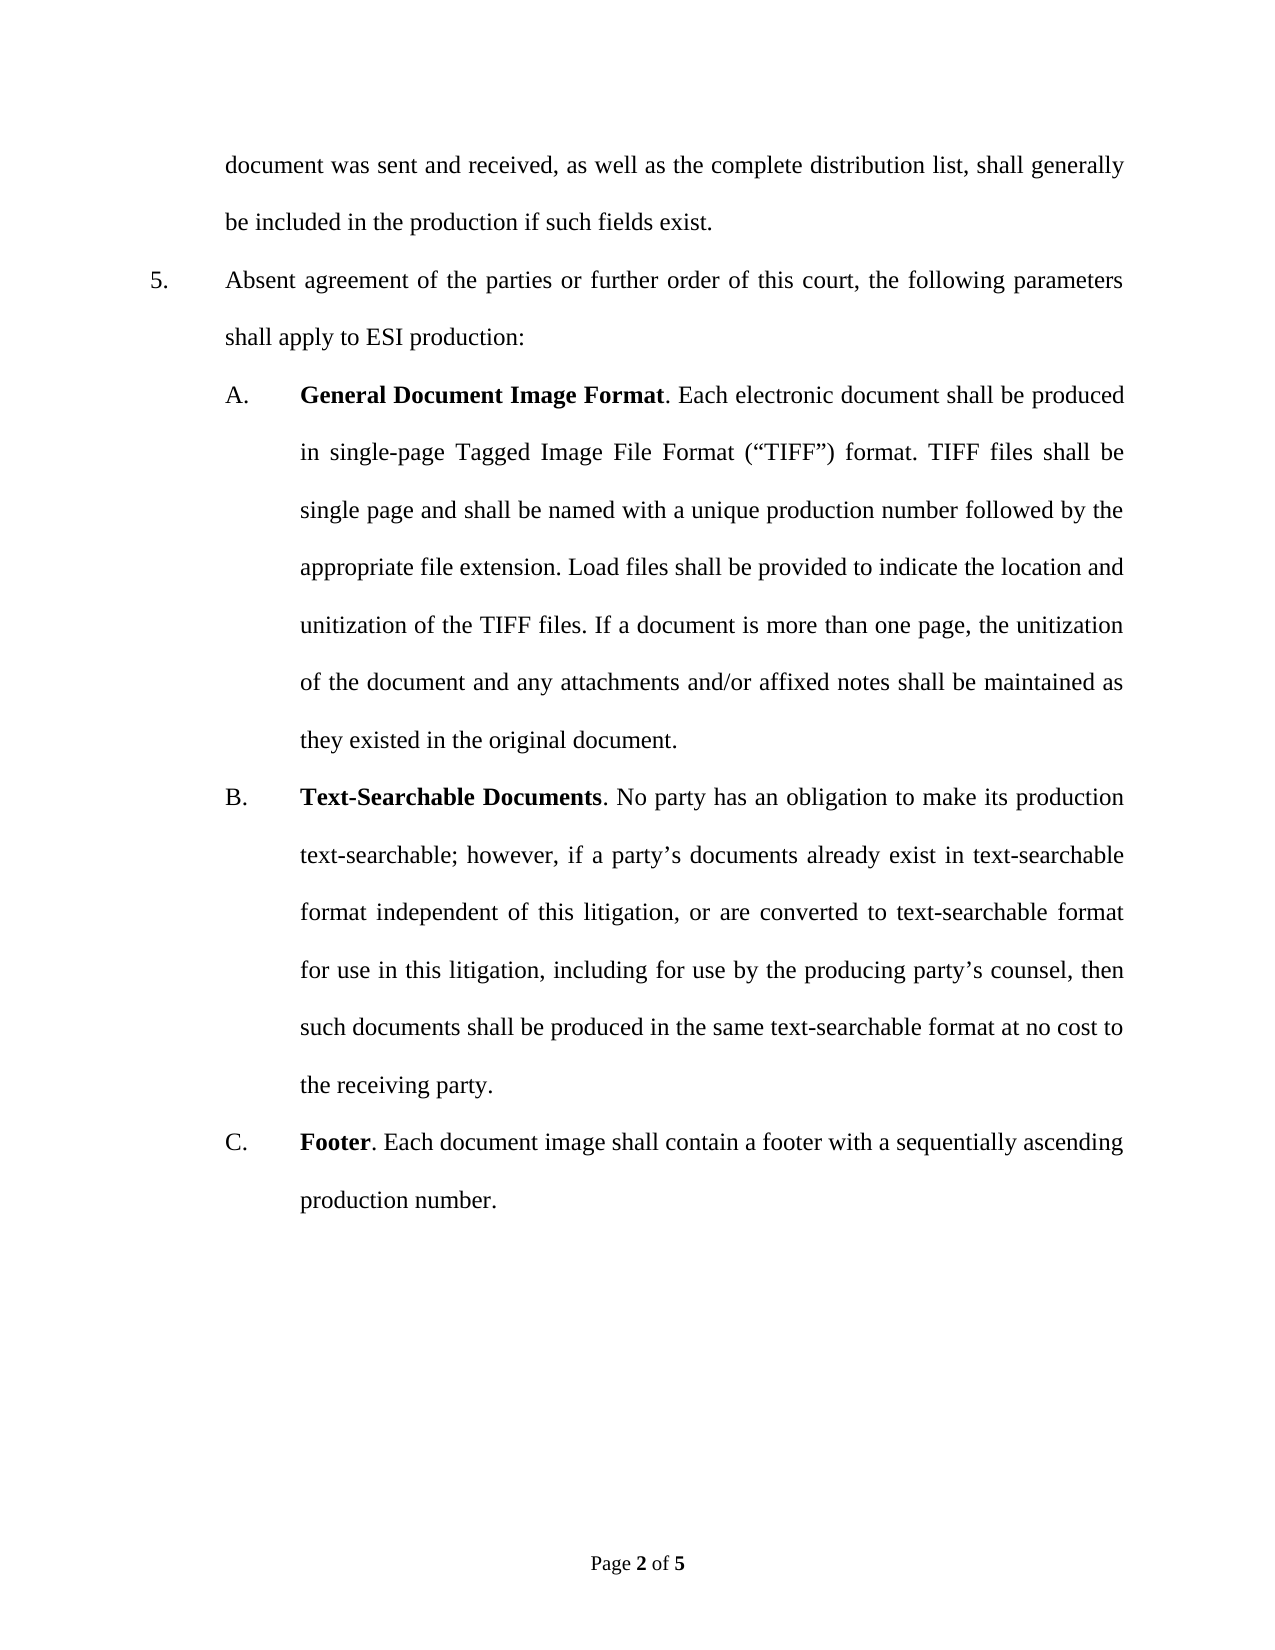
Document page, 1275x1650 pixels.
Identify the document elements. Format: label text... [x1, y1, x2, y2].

text C. Footer. Each document image shall contain a footer with a sequentially ascending [150, 1127, 1125, 1156]
text 5. Absent agreement of the parties or further order of this court, the following parameters shall apply to ESI production: [150, 265, 1125, 351]
text A. General Document Image Format. Each electronic document shall be produced in single-page Tagged Image File Format (“TIFF”) format. TIFF files shall be single page and shall be named with a unique production number followed by the appropriate file extension. Load files shall be provided to indicate the location and unitization of the TIFF files. If a document is more than one page, the unitization of the document and any attachments and/or affixed notes shall be maintained as they existed in the original document. [150, 380, 1125, 754]
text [150, 150, 1125, 236]
text B. Text-Searchable Documents. No party has an obligation to make its production text-searchable; however, if a party’s documents already exist in text-searchable format independent of this litigation, or are converted to text-searchable format for use in this litigation, including for use by the producing party’s counsel, then such documents shall be produced in the same text-searchable format at no cost to the receiving party. [150, 782, 1125, 1099]
text production number. [150, 1185, 1125, 1214]
